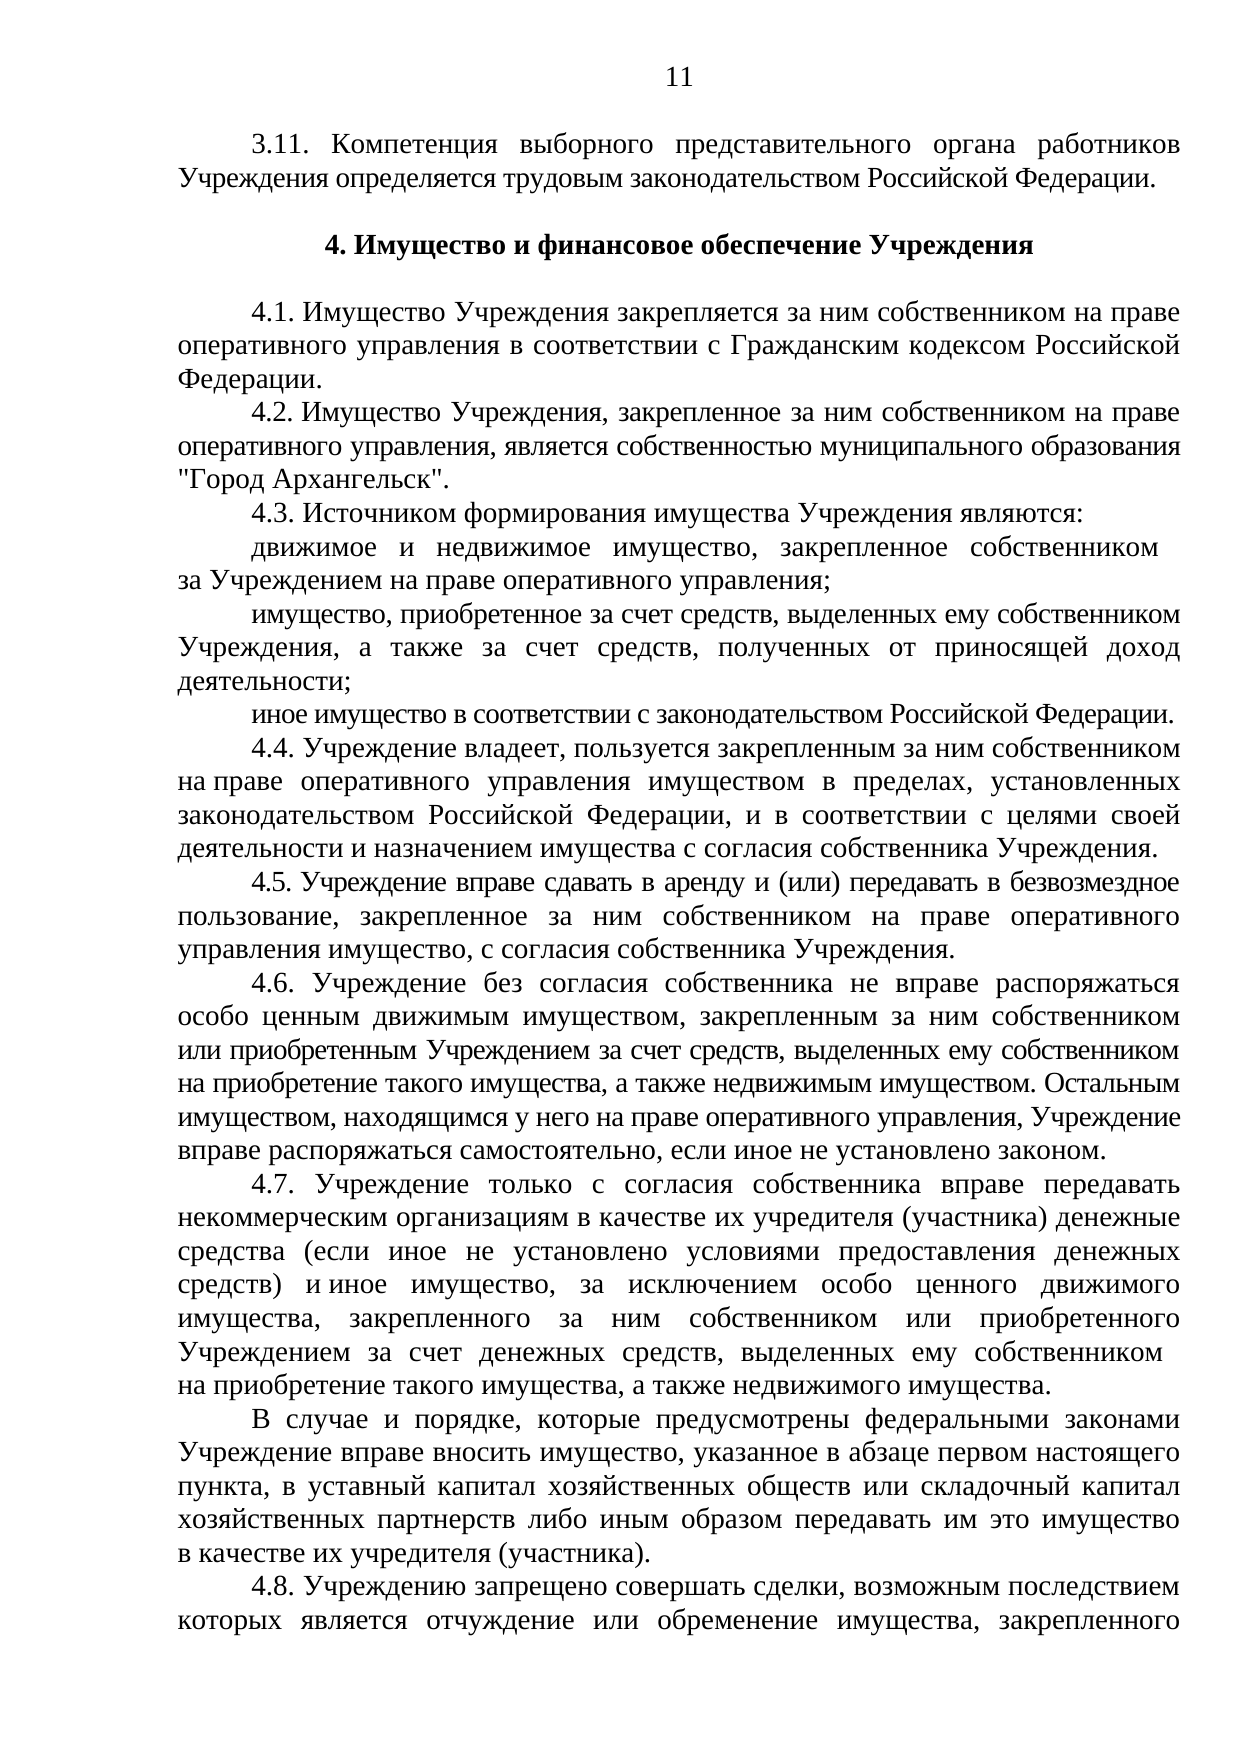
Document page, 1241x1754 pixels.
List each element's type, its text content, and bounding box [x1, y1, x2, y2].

text В случае и порядке, которые предусмотрены федеральными законами Учреждение вправе вносить имущество, указанное в абзаце первом настоящего пункта, в уставный капитал хозяйственных обществ или складочный капитал хозяйственных партнерств либо иным образом передавать им это имущество в качестве их учредителя (участника). [177, 1401, 1181, 1568]
text имущество, приобретенное за счет средств, выделенных ему собственником Учреждения, а также за счет средств, полученных от приносящей доход деятельности; [177, 596, 1181, 696]
text 4.5. Учреждение вправе сдавать в аренду и (или) передавать в безвозмездное пользование, закрепленное за ним собственником на праве оперативного управления имущество, с согласия собственника Учреждения. [177, 864, 1181, 965]
text 4.4. Учреждение владеет, пользуется закрепленным за ним собственником на праве оперативного управления имуществом в пределах, установленных законодательством Российской Федерации, и в соответствии с целями своей деятельности и назначением имущества с согласия собственника Учреждения. [177, 730, 1181, 864]
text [177, 1568, 1181, 1636]
text 4. Имущество и финансовое обеспечение Учреждения [177, 227, 1181, 260]
text 4.6. Учреждение без согласия собственника не вправе распоряжаться особо ценным движимым имуществом, закрепленным за ним собственником или приобретенным Учреждением за счет средств, выделенных ему собственником на приобретение такого имущества, а также недвижимым имуществом. Остальным имуществом, находящимся у него на праве оперативного управления, Учреждение вправе распоряжаться самостоятельно, если иное не установлено законом. [177, 965, 1181, 1166]
text 4.2. Имущество Учреждения, закрепленное за ним собственником на праве оперативного управления, является собственностью муниципального образования "Город Архангельск". [177, 394, 1181, 495]
text 3.11. Компетенция выборного представительного органа работников Учреждения определяется трудовым законодательством Российской Федерации. [177, 126, 1181, 193]
text иное имущество в соответствии с законодательством Российской Федерации. [177, 696, 1181, 730]
text 4.1. Имущество Учреждения закрепляется за ним собственником на праве оперативного управления в соответствии с Гражданским кодексом Российской Федерации. [177, 294, 1181, 394]
text 4.7. Учреждение только с согласия собственника вправе передавать некоммерческим организациям в качестве их учредителя (участника) денежные средства (если иное не установлено условиями предоставления денежных средств) и иное имущество, за исключением особо ценного движимого имущества, закрепленного за ним собственником или приобретенного Учреждением за счет денежных средств, выделенных ему собственником на приобретение такого имущества, а также недвижимого имущества. [177, 1166, 1181, 1401]
text 4.3. Источником формирования имущества Учреждения являются: [177, 495, 1181, 529]
text движимое и недвижимое имущество, закрепленное собственником за Учреждением на праве оперативного управления; [177, 529, 1181, 596]
